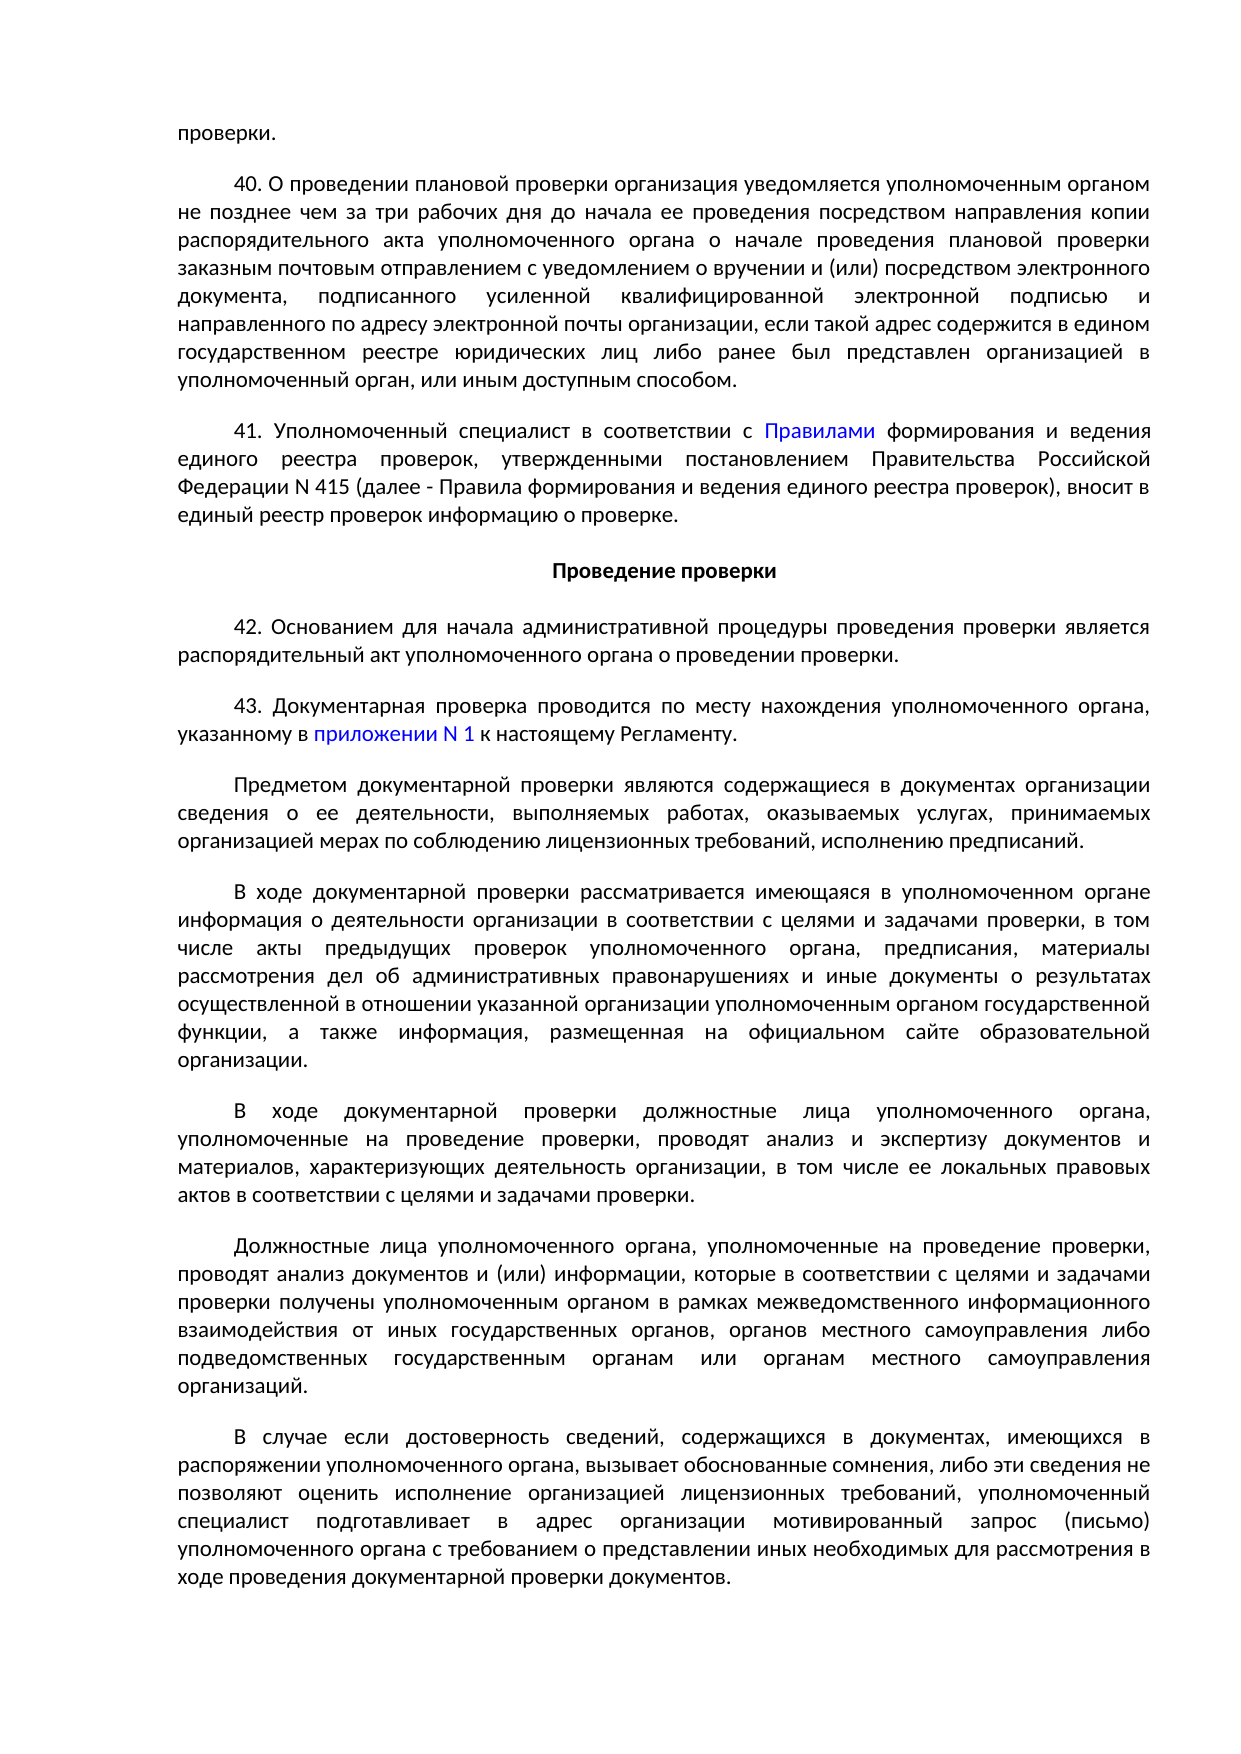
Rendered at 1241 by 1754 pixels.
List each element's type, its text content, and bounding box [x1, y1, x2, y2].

text 42. Основанием для начала административной процедуры проведения проверки является распорядительный акт уполномоченного органа о проведении проверки. [177, 612, 1152, 668]
text В ходе документарной проверки должностные лица уполномоченного органа, уполномоченные на проведение проверки, проводят анализ и экспертизу документов и материалов, характеризующих деятельность организации, в том числе ее локальных правовых актов в соответствии с целями и задачами проверки. [177, 1096, 1152, 1208]
title Проведение проверки [177, 556, 1152, 584]
text 43. Документарная проверка проводится по месту нахождения уполномоченного органа, указанному в приложении N 1 к настоящему Регламенту. [177, 691, 1152, 747]
text 40. О проведении плановой проверки организация уведомляется уполномоченным органом не позднее чем за три рабочих дня до начала ее проведения посредством направления копии распорядительного акта уполномоченного органа о начале проведения плановой проверки заказным почтовым отправлением с уведомлением о вручении и (или) посредством электронного документа, подписанного усиленной квалифицированной электронной подписью и направленного по адресу электронной почты организации, если такой адрес содержится в едином государственном реестре юридических лиц либо ранее был представлен организацией в уполномоченный орган, или иным доступным способом. [177, 169, 1152, 393]
text Должностные лица уполномоченного органа, уполномоченные на проведение проверки, проводят анализ документов и (или) информации, которые в соответствии с целями и задачами проверки получены уполномоченным органом в рамках межведомственного информационного взаимодействия от иных государственных органов, органов местного самоуправления либо подведомственных государственным органам или органам местного самоуправления организаций. [177, 1231, 1152, 1399]
text 41. Уполномоченный специалист в соответствии с Правилами формирования и ведения единого реестра проверок, утвержденными постановлением Правительства Российской Федерации N 415 (далее - Правила формирования и ведения единого реестра проверок), вносит в единый реестр проверок информацию о проверке. [177, 416, 1152, 528]
text В ходе документарной проверки рассматривается имеющаяся в уполномоченном органе информация о деятельности организации в соответствии с целями и задачами проверки, в том числе акты предыдущих проверок уполномоченного органа, предписания, материалы рассмотрения дел об административных правонарушениях и иные документы о результатах осуществленной в отношении указанной организации уполномоченным органом государственной функции, а также информация, размещенная на официальном сайте образовательной организации. [177, 877, 1152, 1073]
text В случае если достоверность сведений, содержащихся в документах, имеющихся в распоряжении уполномоченного органа, вызывает обоснованные сомнения, либо эти сведения не позволяют оценить исполнение организацией лицензионных требований, уполномоченный специалист подготавливает в адрес организации мотивированный запрос (письмо) уполномоченного органа с требованием о представлении иных необходимых для рассмотрения в ходе проведения документарной проверки документов. [177, 1422, 1152, 1590]
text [177, 118, 1152, 146]
text Предметом документарной проверки являются содержащиеся в документах организации сведения о ее деятельности, выполняемых работах, оказываемых услугах, принимаемых организацией мерах по соблюдению лицензионных требований, исполнению предписаний. [177, 770, 1152, 854]
